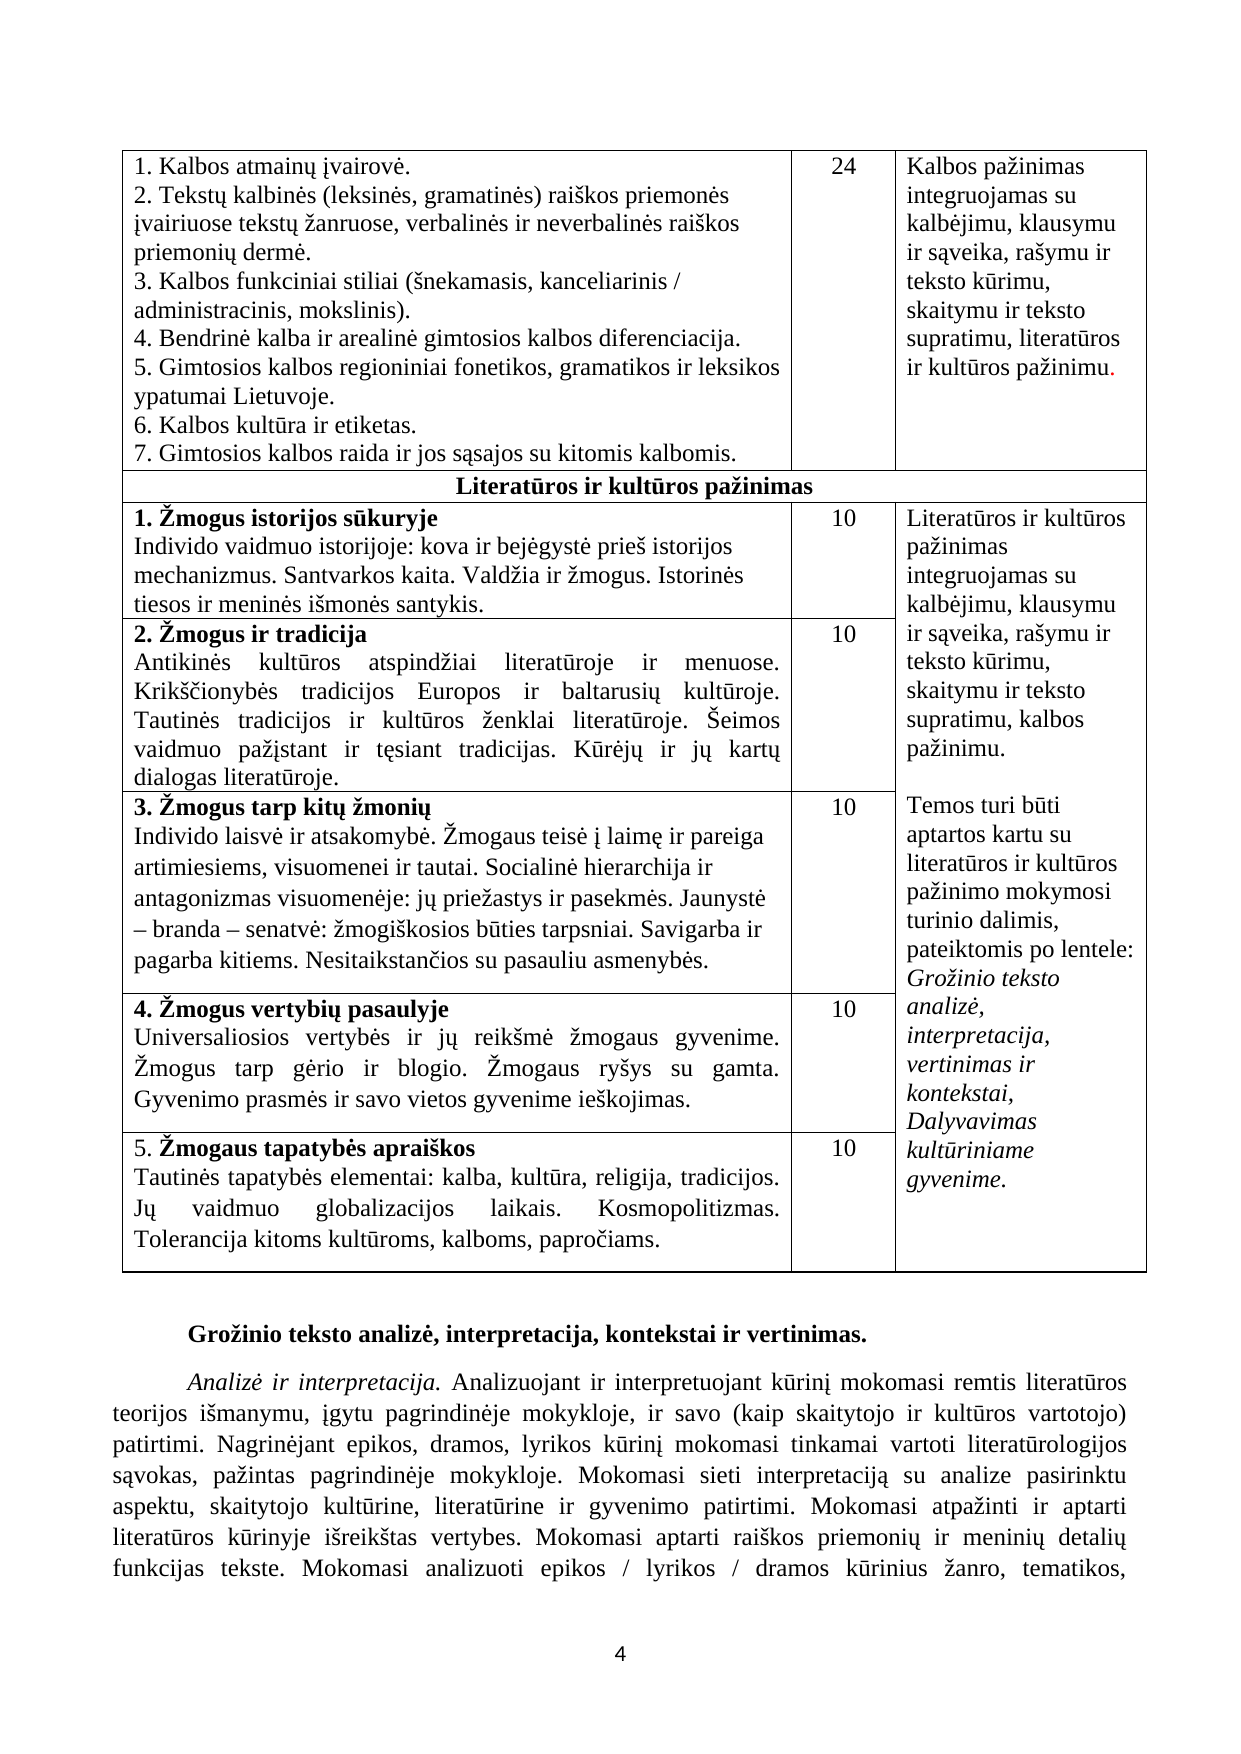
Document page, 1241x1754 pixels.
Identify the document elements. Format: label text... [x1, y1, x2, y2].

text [112, 1367, 1128, 1582]
text Grožinio teksto analizė, interpretacija, kontekstai ir vertinimas. [112, 1319, 1128, 1348]
table_cell Literatūros ir kultūros pažinimas integruojamas su kalbėjimu, klausymu ir sąveika, rašymu ir teksto kūrimu, skaitymu ir teksto supratimu, kalbos pažinimu. Temos turi būti aptartos kartu su literatūros ir kultūros pažinimo mokymosi turinio dalimis, pateiktomis po lentele: Grožinio teksto analizė, interpretacija, vertinimas ir kontekstai, Dalyvavimas kultūriniame gyvenime. [896, 503, 1146, 1271]
table_cell 10 [792, 619, 895, 791]
table_cell 10 [792, 1133, 895, 1271]
table_cell 5. Žmogaus tapatybės apraiškos Tautinės tapatybės elementai: kalba, kultūra, religija, tradicijos. Jų vaidmuo globalizacijos laikais. Kosmopolitizmas. Tolerancija kitoms kultūroms, kalboms, papročiams. [123, 1133, 791, 1271]
table_cell Kalbos pažinimas integruojamas su kalbėjimu, klausymu ir sąveika, rašymu ir teksto kūrimu, skaitymu ir teksto supratimu, literatūros ir kultūros pažinimu. [896, 151, 1146, 470]
table_cell 1. Žmogus istorijos sūkuryje Individo vaidmuo istorijoje: kova ir bejėgystė prieš istorijos mechanizmus. Santvarkos kaita. Valdžia ir žmogus. Istorinės tiesos ir meninės išmonės santykis. [123, 503, 791, 618]
table_cell 10 [792, 503, 895, 618]
table_cell 2. Žmogus ir tradicija Antikinės kultūros atspindžiai literatūroje ir menuose. Krikščionybės tradicijos Europos ir baltarusių kultūroje. Tautinės tradicijos ir kultūros ženklai literatūroje. Šeimos vaidmuo pažįstant ir tęsiant tradicijas. Kūrėjų ir jų kartų dialogas literatūroje. [123, 619, 791, 791]
table_cell Literatūros ir kultūros pažinimas [123, 471, 1146, 502]
table_cell 4. Žmogus vertybių pasaulyje Universaliosios vertybės ir jų reikšmė žmogaus gyvenime. Žmogus tarp gėrio ir blogio. Žmogaus ryšys su gamta. Gyvenimo prasmės ir savo vietos gyvenime ieškojimas. [123, 994, 791, 1132]
table_cell 10 [792, 792, 895, 993]
table_cell 10 [792, 994, 895, 1132]
table_cell 3. Žmogus tarp kitų žmonių Individo laisvė ir atsakomybė. Žmogaus teisė į laimę ir pareiga artimiesiems, visuomenei ir tautai. Socialinė hierarchija ir antagonizmas visuomenėje: jų priežastys ir pasekmės. Jaunystė – branda – senatvė: žmogiškosios būties tarpsniai. Savigarba ir pagarba kitiems. Nesitaikstančios su pasauliu asmenybės. [123, 792, 791, 993]
table_cell 1. Kalbos atmainų įvairovė. 2. Tekstų kalbinės (leksinės, gramatinės) raiškos priemonės įvairiuose tekstų žanruose, verbalinės ir neverbalinės raiškos priemonių dermė. 3. Kalbos funkciniai stiliai (šnekamasis, kanceliarinis / administracinis, mokslinis). 4. Bendrinė kalba ir arealinė gimtosios kalbos diferenciacija. 5. Gimtosios kalbos regioniniai fonetikos, gramatikos ir leksikos ypatumai Lietuvoje. 6. Kalbos kultūra ir etiketas. 7. Gimtosios kalbos raida ir jos sąsajos su kitomis kalbomis. [123, 151, 791, 470]
table_cell 24 [792, 151, 895, 470]
